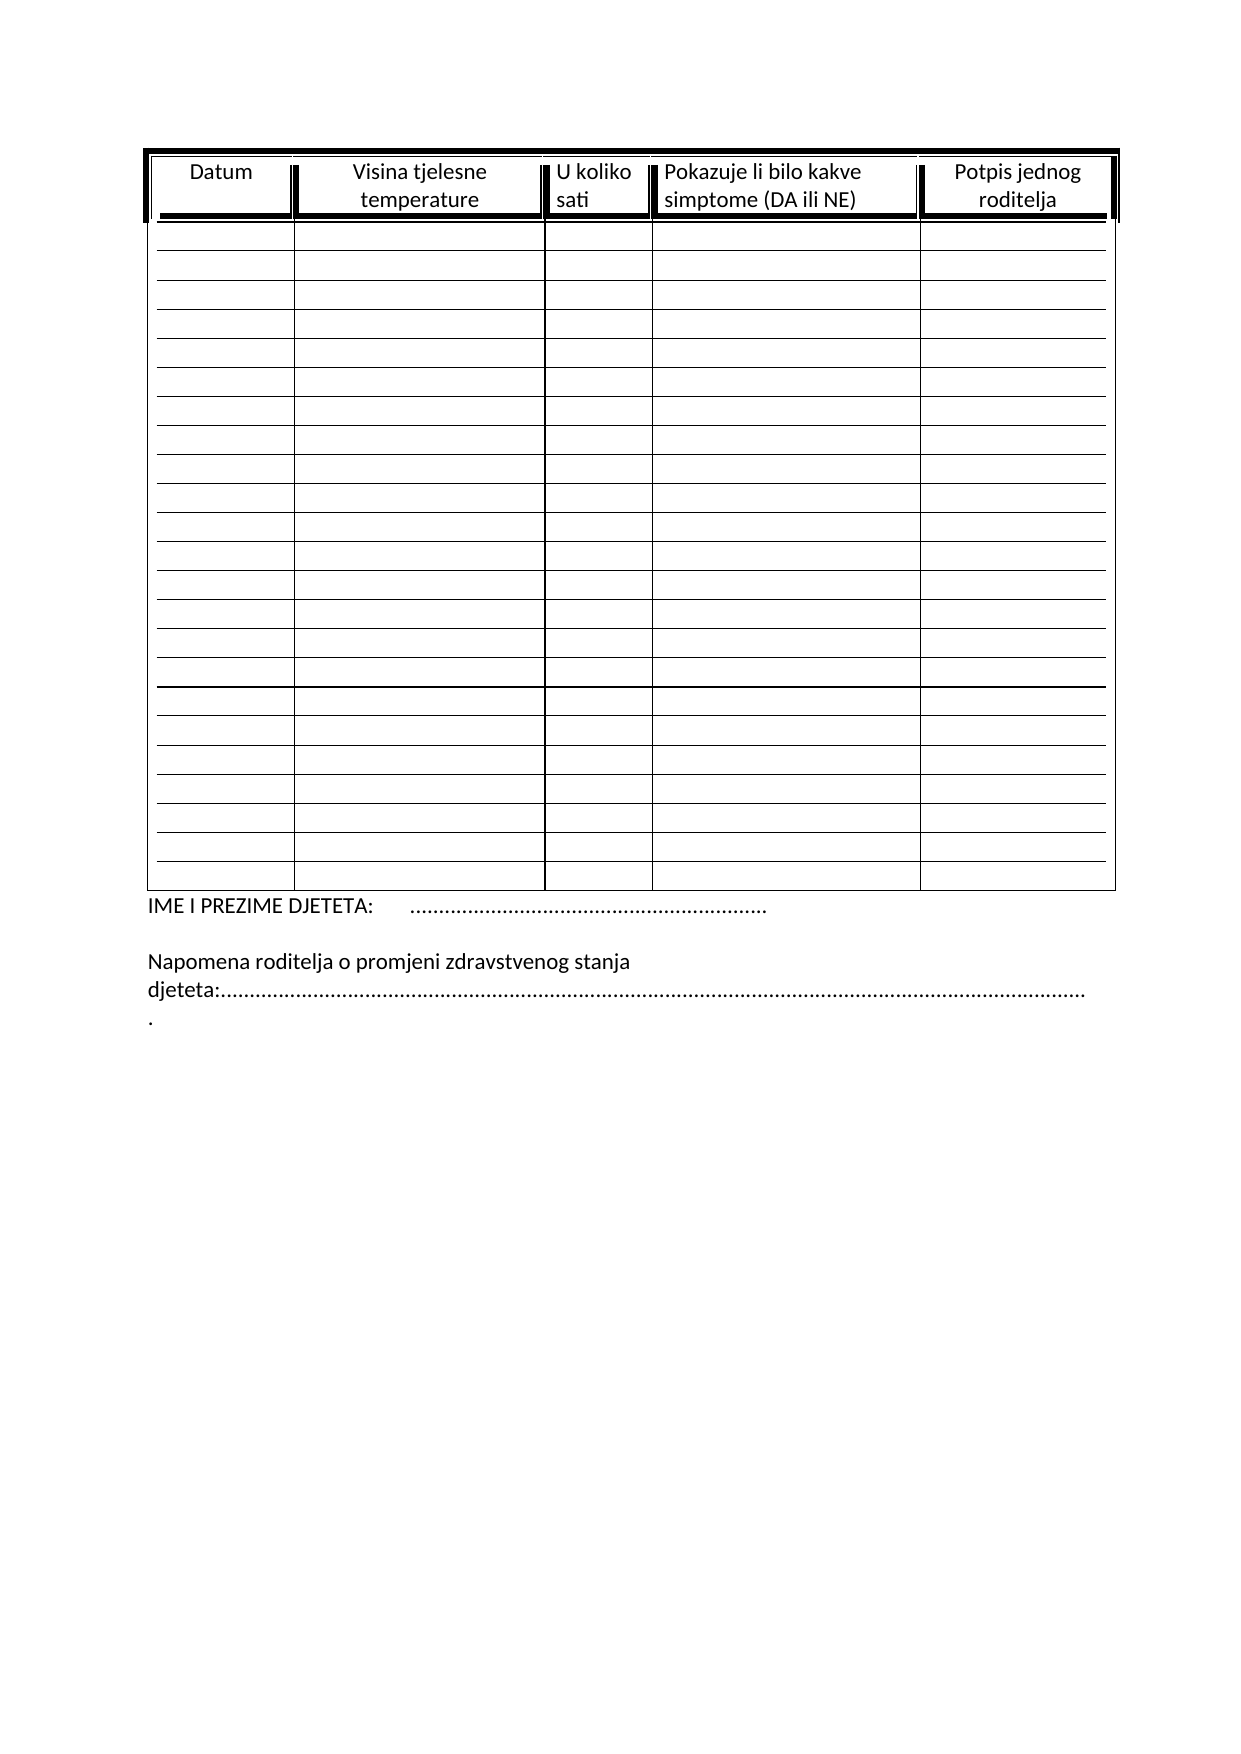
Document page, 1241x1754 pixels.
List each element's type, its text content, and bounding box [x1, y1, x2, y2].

table_cell [546, 339, 652, 367]
table_header Datum [149, 154, 295, 213]
table_cell [653, 688, 920, 715]
table_cell [148, 803, 294, 832]
table_cell [921, 832, 1115, 861]
table_cell [148, 309, 294, 338]
table_cell [921, 280, 1115, 308]
table_cell [148, 512, 294, 541]
table_cell [653, 484, 920, 512]
table_cell [295, 426, 544, 454]
table_cell [295, 281, 544, 308]
table_cell [295, 223, 544, 250]
table_cell [546, 716, 652, 744]
table_cell [546, 455, 652, 483]
table_cell [921, 213, 1115, 250]
table_cell [921, 628, 1115, 657]
table_cell [546, 600, 652, 628]
table_cell [546, 775, 652, 803]
table_cell [148, 570, 294, 599]
table_cell [295, 688, 544, 715]
table_cell [148, 774, 294, 803]
table_cell [295, 251, 544, 279]
table_cell [921, 570, 1115, 599]
table_cell [148, 832, 294, 861]
table_cell [653, 513, 920, 541]
table_cell [653, 804, 920, 832]
table_cell [546, 310, 652, 338]
table_header Visina tjelesne temperature [295, 154, 545, 213]
table_cell [921, 745, 1115, 773]
table_cell [295, 339, 544, 367]
table_cell [546, 484, 652, 512]
table_cell [653, 251, 920, 279]
table_cell [148, 657, 294, 686]
table_cell [148, 599, 294, 628]
table_cell [546, 223, 652, 250]
table_cell [653, 833, 920, 861]
table_cell [148, 367, 294, 396]
table_cell [653, 368, 920, 396]
table_cell [921, 396, 1115, 425]
table_cell [295, 368, 544, 396]
table_cell [653, 339, 920, 367]
table_cell [148, 861, 294, 890]
table_cell [148, 628, 294, 657]
table_cell [653, 862, 920, 890]
table_cell [546, 862, 652, 890]
table_cell [295, 862, 544, 890]
table_cell [921, 309, 1115, 338]
table_cell [653, 426, 920, 454]
table_cell [295, 658, 544, 686]
table_cell [921, 338, 1115, 367]
table_cell [653, 746, 920, 773]
table_cell [653, 629, 920, 657]
table_cell [546, 368, 652, 396]
table_cell [921, 367, 1115, 396]
table_cell [921, 774, 1115, 803]
text IME I PREZIME DJETETA: .............................................................. [148, 891, 1093, 919]
table_cell [148, 745, 294, 773]
table_cell [546, 513, 652, 541]
table_cell [921, 861, 1115, 890]
table_cell [653, 775, 920, 803]
table_cell [148, 338, 294, 367]
table_cell [921, 454, 1115, 483]
table_cell [295, 542, 544, 570]
table_cell [546, 281, 652, 308]
table_cell [546, 746, 652, 773]
table_cell [546, 542, 652, 570]
table_cell [295, 746, 544, 773]
table_cell [295, 600, 544, 628]
table_cell [921, 483, 1115, 512]
table_cell [295, 397, 544, 425]
table_header Pokazuje li bilo kakve simptome (DA ili NE) [653, 154, 920, 213]
table_cell [653, 542, 920, 570]
table_cell [653, 571, 920, 599]
table_cell [546, 688, 652, 715]
table_cell [295, 513, 544, 541]
table_cell [295, 571, 544, 599]
table_cell [921, 512, 1115, 541]
table_cell [148, 541, 294, 570]
table_cell [148, 280, 294, 308]
table_cell [653, 658, 920, 686]
table_cell [148, 483, 294, 512]
table_cell [921, 803, 1115, 832]
table_cell [295, 310, 544, 338]
table_cell [546, 833, 652, 861]
table_cell [148, 454, 294, 483]
table_cell [148, 213, 294, 250]
table_header Potpis jednog roditelja [920, 157, 1111, 213]
table_cell [653, 223, 920, 250]
table_cell [295, 716, 544, 744]
table_cell [295, 484, 544, 512]
table_header U koliko sati [545, 154, 653, 213]
table_cell [546, 397, 652, 425]
table_cell [921, 599, 1115, 628]
table_cell [148, 715, 294, 744]
table_cell [546, 426, 652, 454]
table_cell [148, 425, 294, 454]
table_cell [295, 455, 544, 483]
table_cell [653, 281, 920, 308]
table_cell [653, 310, 920, 338]
table_cell [546, 571, 652, 599]
table_cell [921, 715, 1115, 744]
text Napomena roditelja o promjeni zdravstvenog stanja djeteta:....................................................................................................................................................... [148, 947, 1093, 1031]
table_cell [921, 657, 1115, 686]
table_cell [295, 804, 544, 832]
table_cell [546, 629, 652, 657]
table_cell [653, 397, 920, 425]
table_cell [921, 541, 1115, 570]
table_cell [653, 716, 920, 744]
table_cell [921, 686, 1115, 715]
table_cell [295, 629, 544, 657]
table_cell [653, 455, 920, 483]
table_cell [148, 686, 294, 715]
table_cell [546, 658, 652, 686]
table_cell [148, 396, 294, 425]
table_cell [921, 425, 1115, 454]
table_cell [295, 833, 544, 861]
table_cell [295, 775, 544, 803]
table_cell [148, 250, 294, 279]
table_cell [546, 251, 652, 279]
table_cell [653, 600, 920, 628]
table_cell [546, 804, 652, 832]
table_cell [921, 250, 1115, 279]
